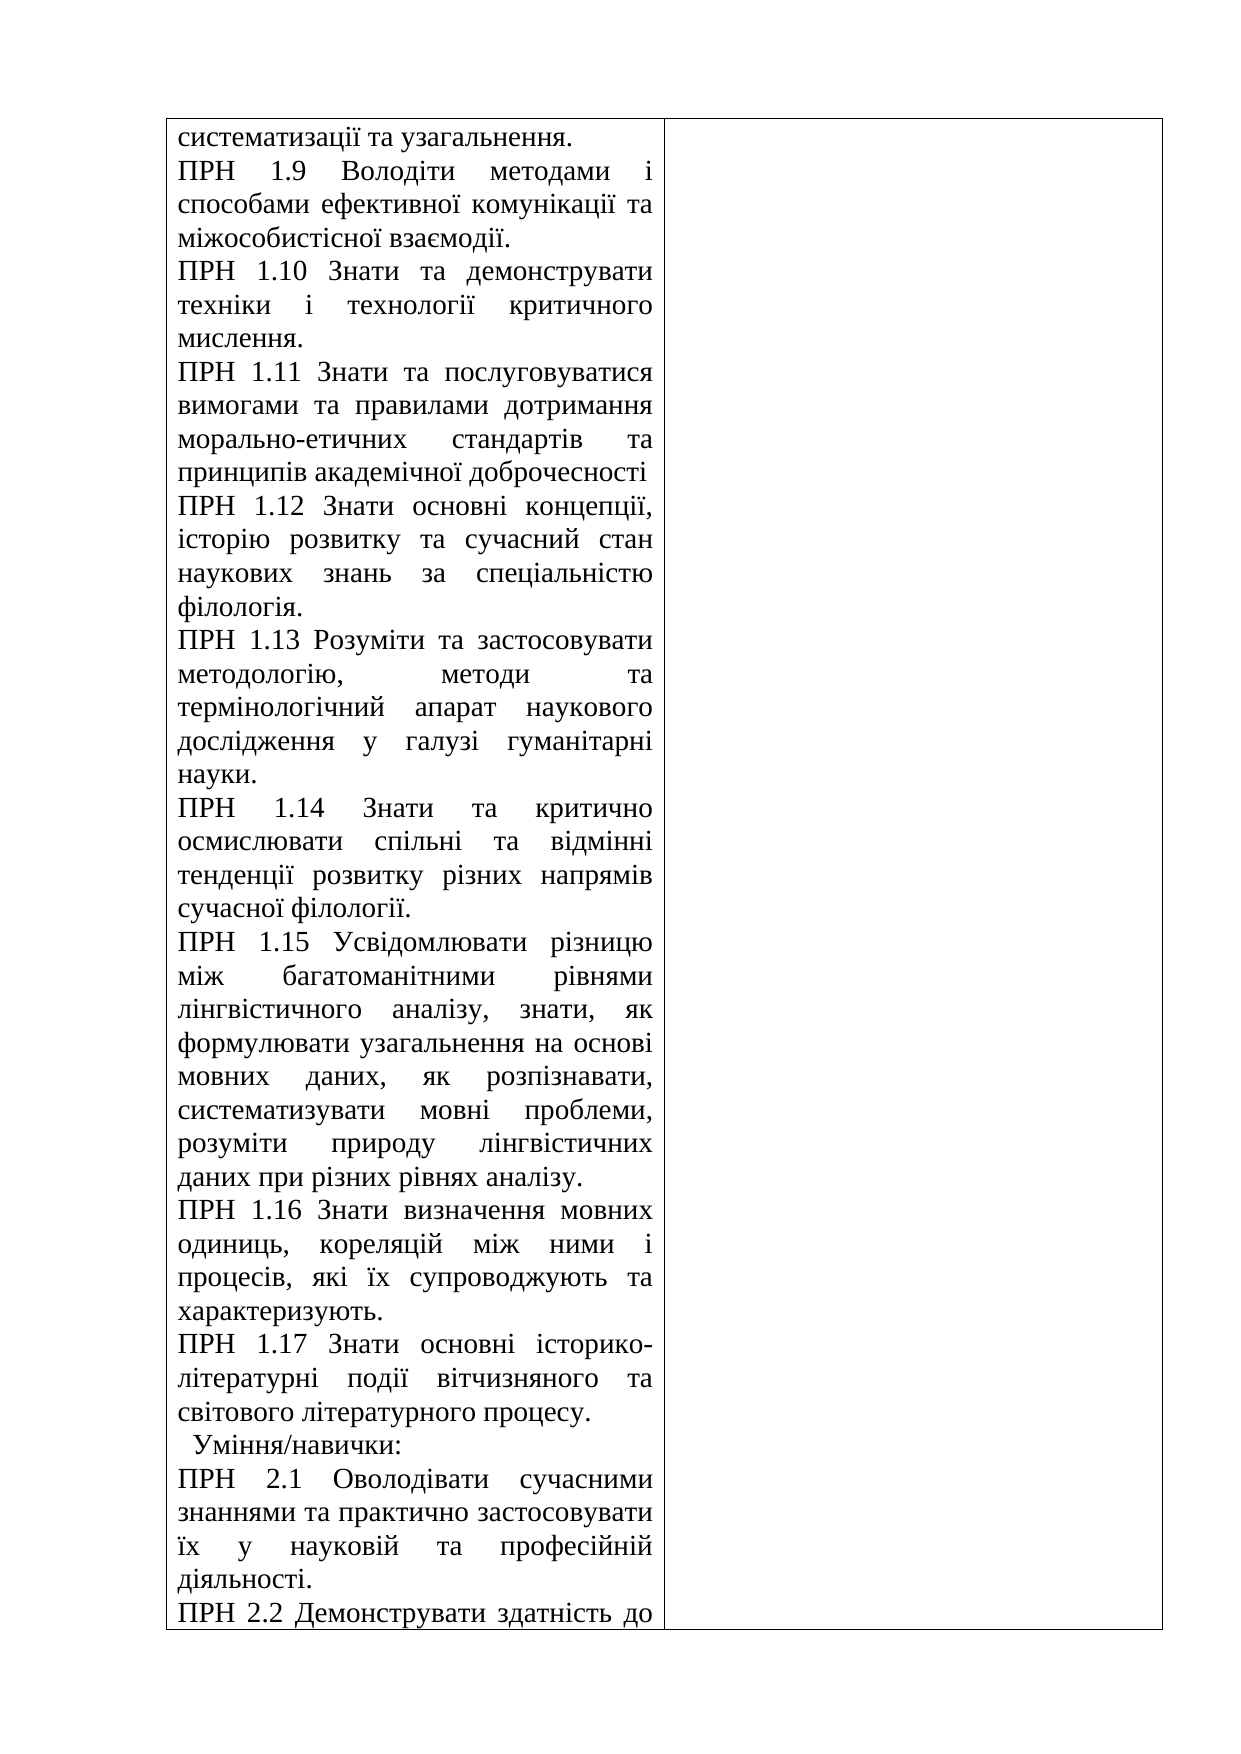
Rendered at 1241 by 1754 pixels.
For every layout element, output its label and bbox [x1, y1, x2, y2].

table_cell [665, 119, 1162, 1628]
table_cell [167, 119, 664, 1628]
